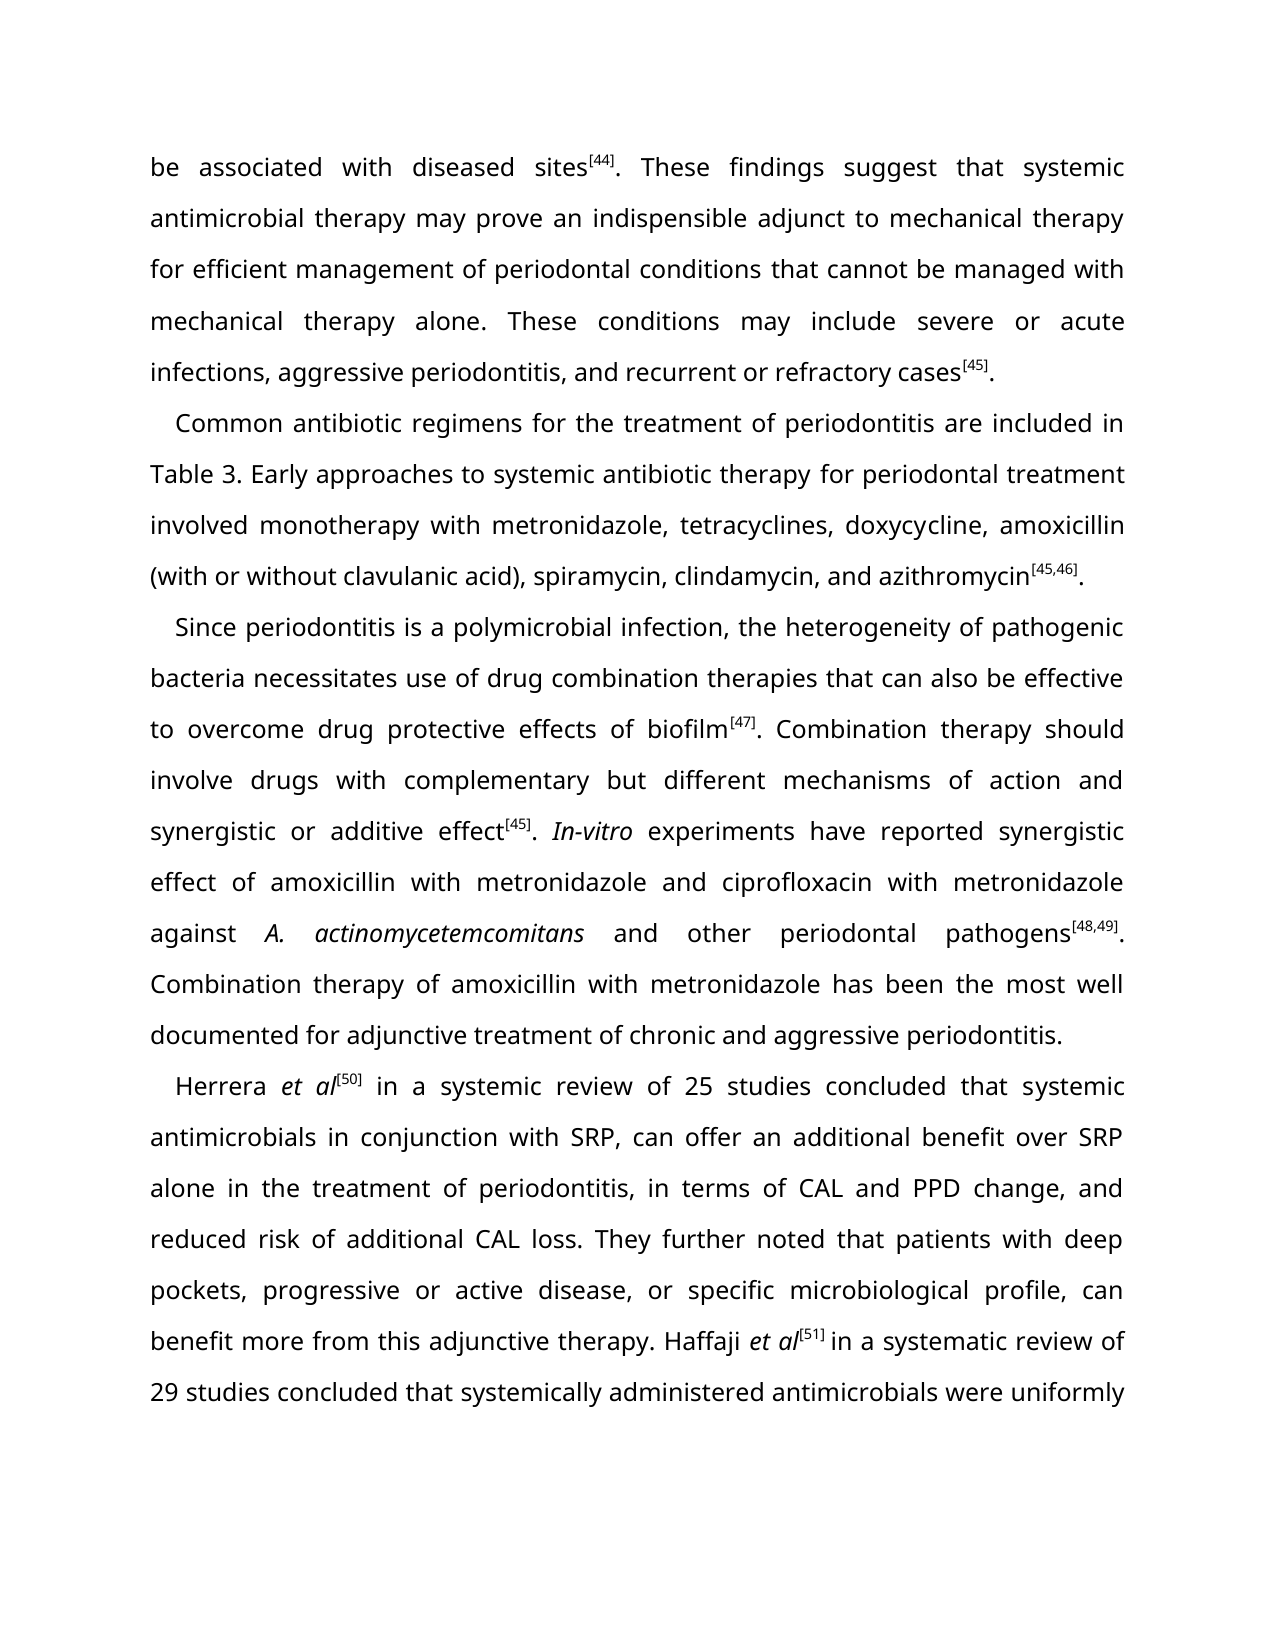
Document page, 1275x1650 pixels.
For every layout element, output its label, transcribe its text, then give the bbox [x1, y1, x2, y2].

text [150, 1069, 1125, 1409]
text Common antibiotic regimens for the treatment of periodontitis are included in Table 3. Early approaches to systemic antibiotic therapy for periodontal treatment involved monotherapy with metronidazole, tetracyclines, doxycycline, amoxicillin (with or without clavulanic acid), spiramycin, clindamycin, and azithromycin[45,46]. [150, 405, 1125, 592]
text Since periodontitis is a polymicrobial infection, the heterogeneity of pathogenic bacteria necessitates use of drug combination therapies that can also be effective to overcome drug protective effects of biofilm[47]. Combination therapy should involve drugs with complementary but different mechanisms of action and synergistic or additive effect[45]. In-vitro experiments have reported synergistic effect of amoxicillin with metronidazole and ciprofloxacin with metronidazole against A. actinomycetemcomitans and other periodontal pathogens[48,49]. Combination therapy of amoxicillin with metronidazole has been the most well documented for adjunctive treatment of chronic and aggressive periodontitis. [150, 609, 1125, 1052]
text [150, 150, 1125, 388]
